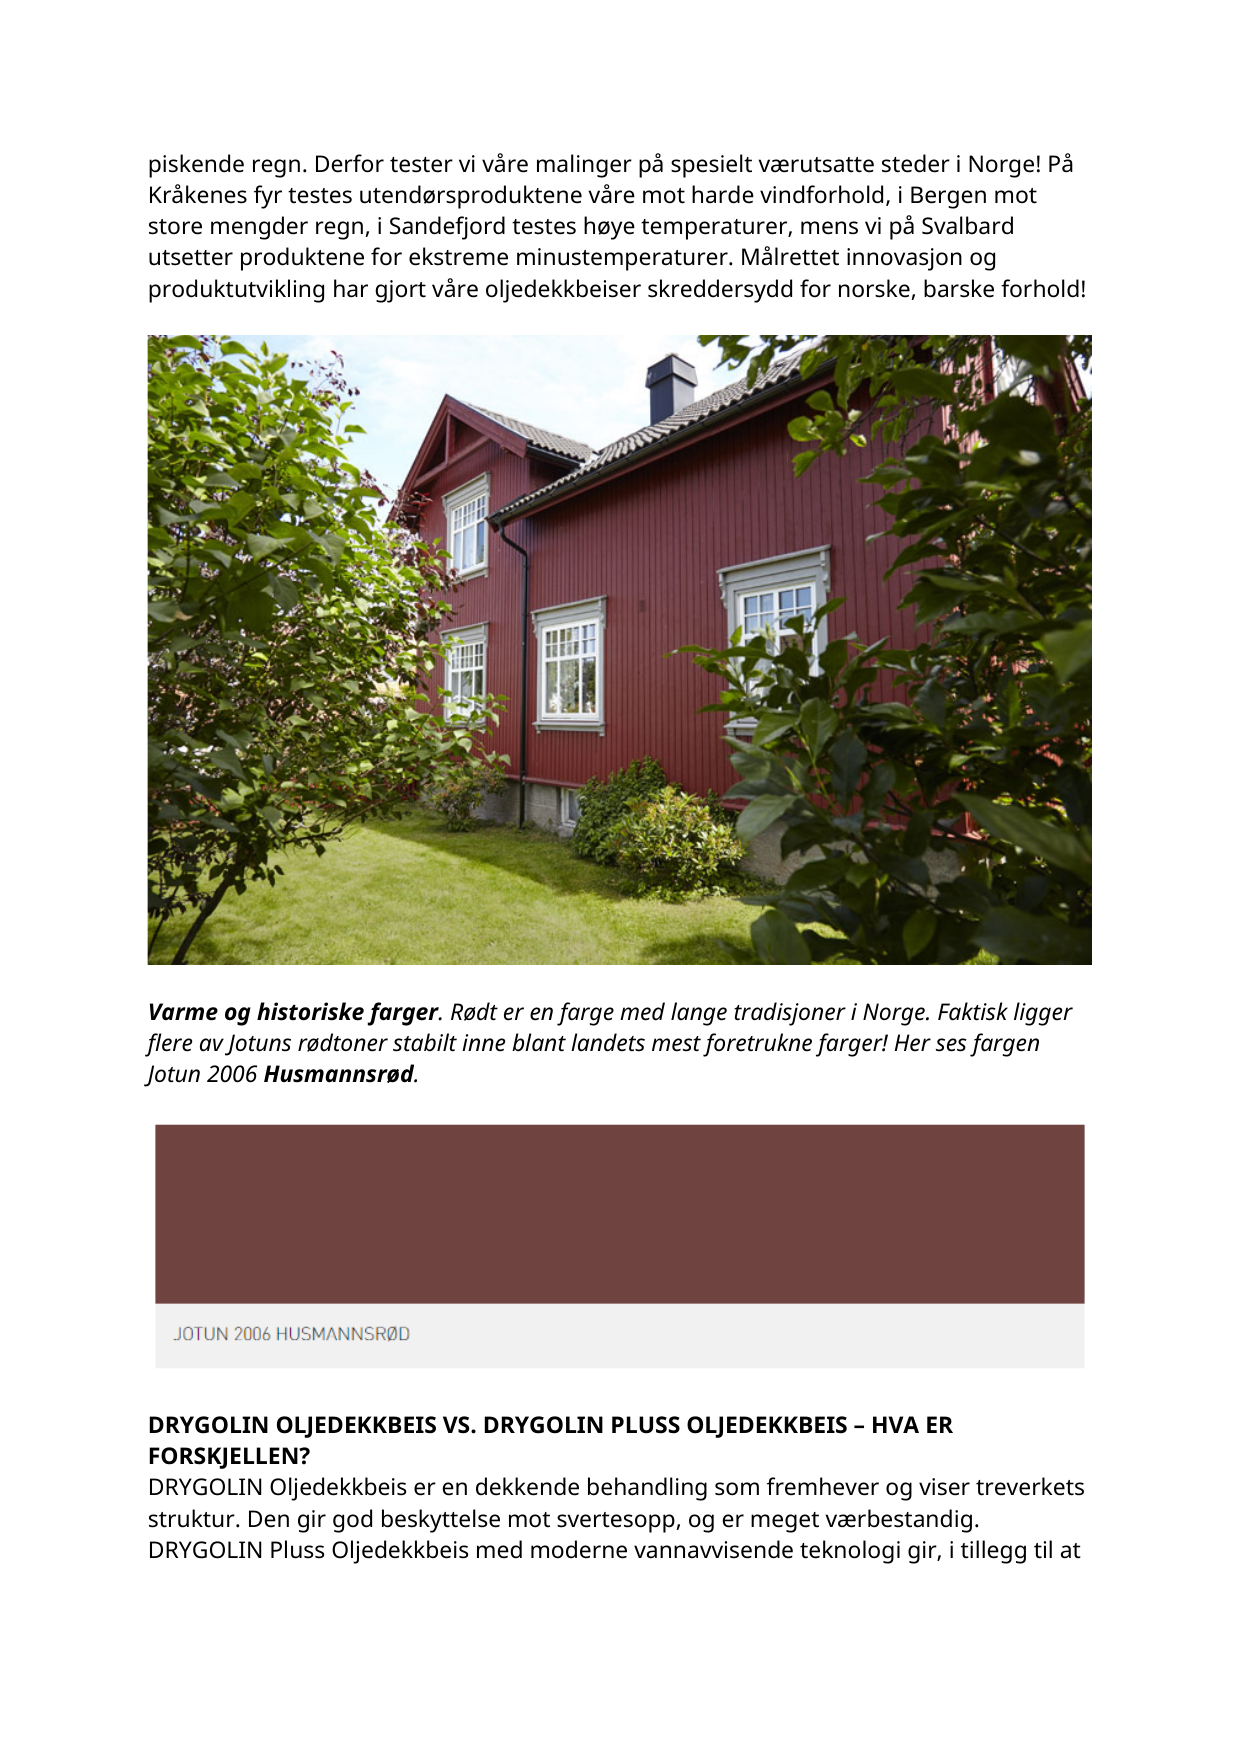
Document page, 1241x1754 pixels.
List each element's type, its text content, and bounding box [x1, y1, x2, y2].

picture [147, 1121, 1092, 1378]
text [148, 1471, 1093, 1565]
text Varme og historiske farger. Rødt er en farge med lange tradisjoner i Norge. Faktisk ligger flere av Jotuns rødtoner stabilt inne blant landets mest foretrukne farger! Her ses fargen Jotun 2006 Husmannsrød. [148, 996, 1093, 1090]
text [148, 148, 1093, 304]
text DRYGOLIN OLJEDEKKBEIS VS. DRYGOLIN PLUSS OLJEDEKKBEIS – HVA ER FORSKJELLEN? [148, 1409, 1093, 1471]
picture [147, 335, 1092, 965]
